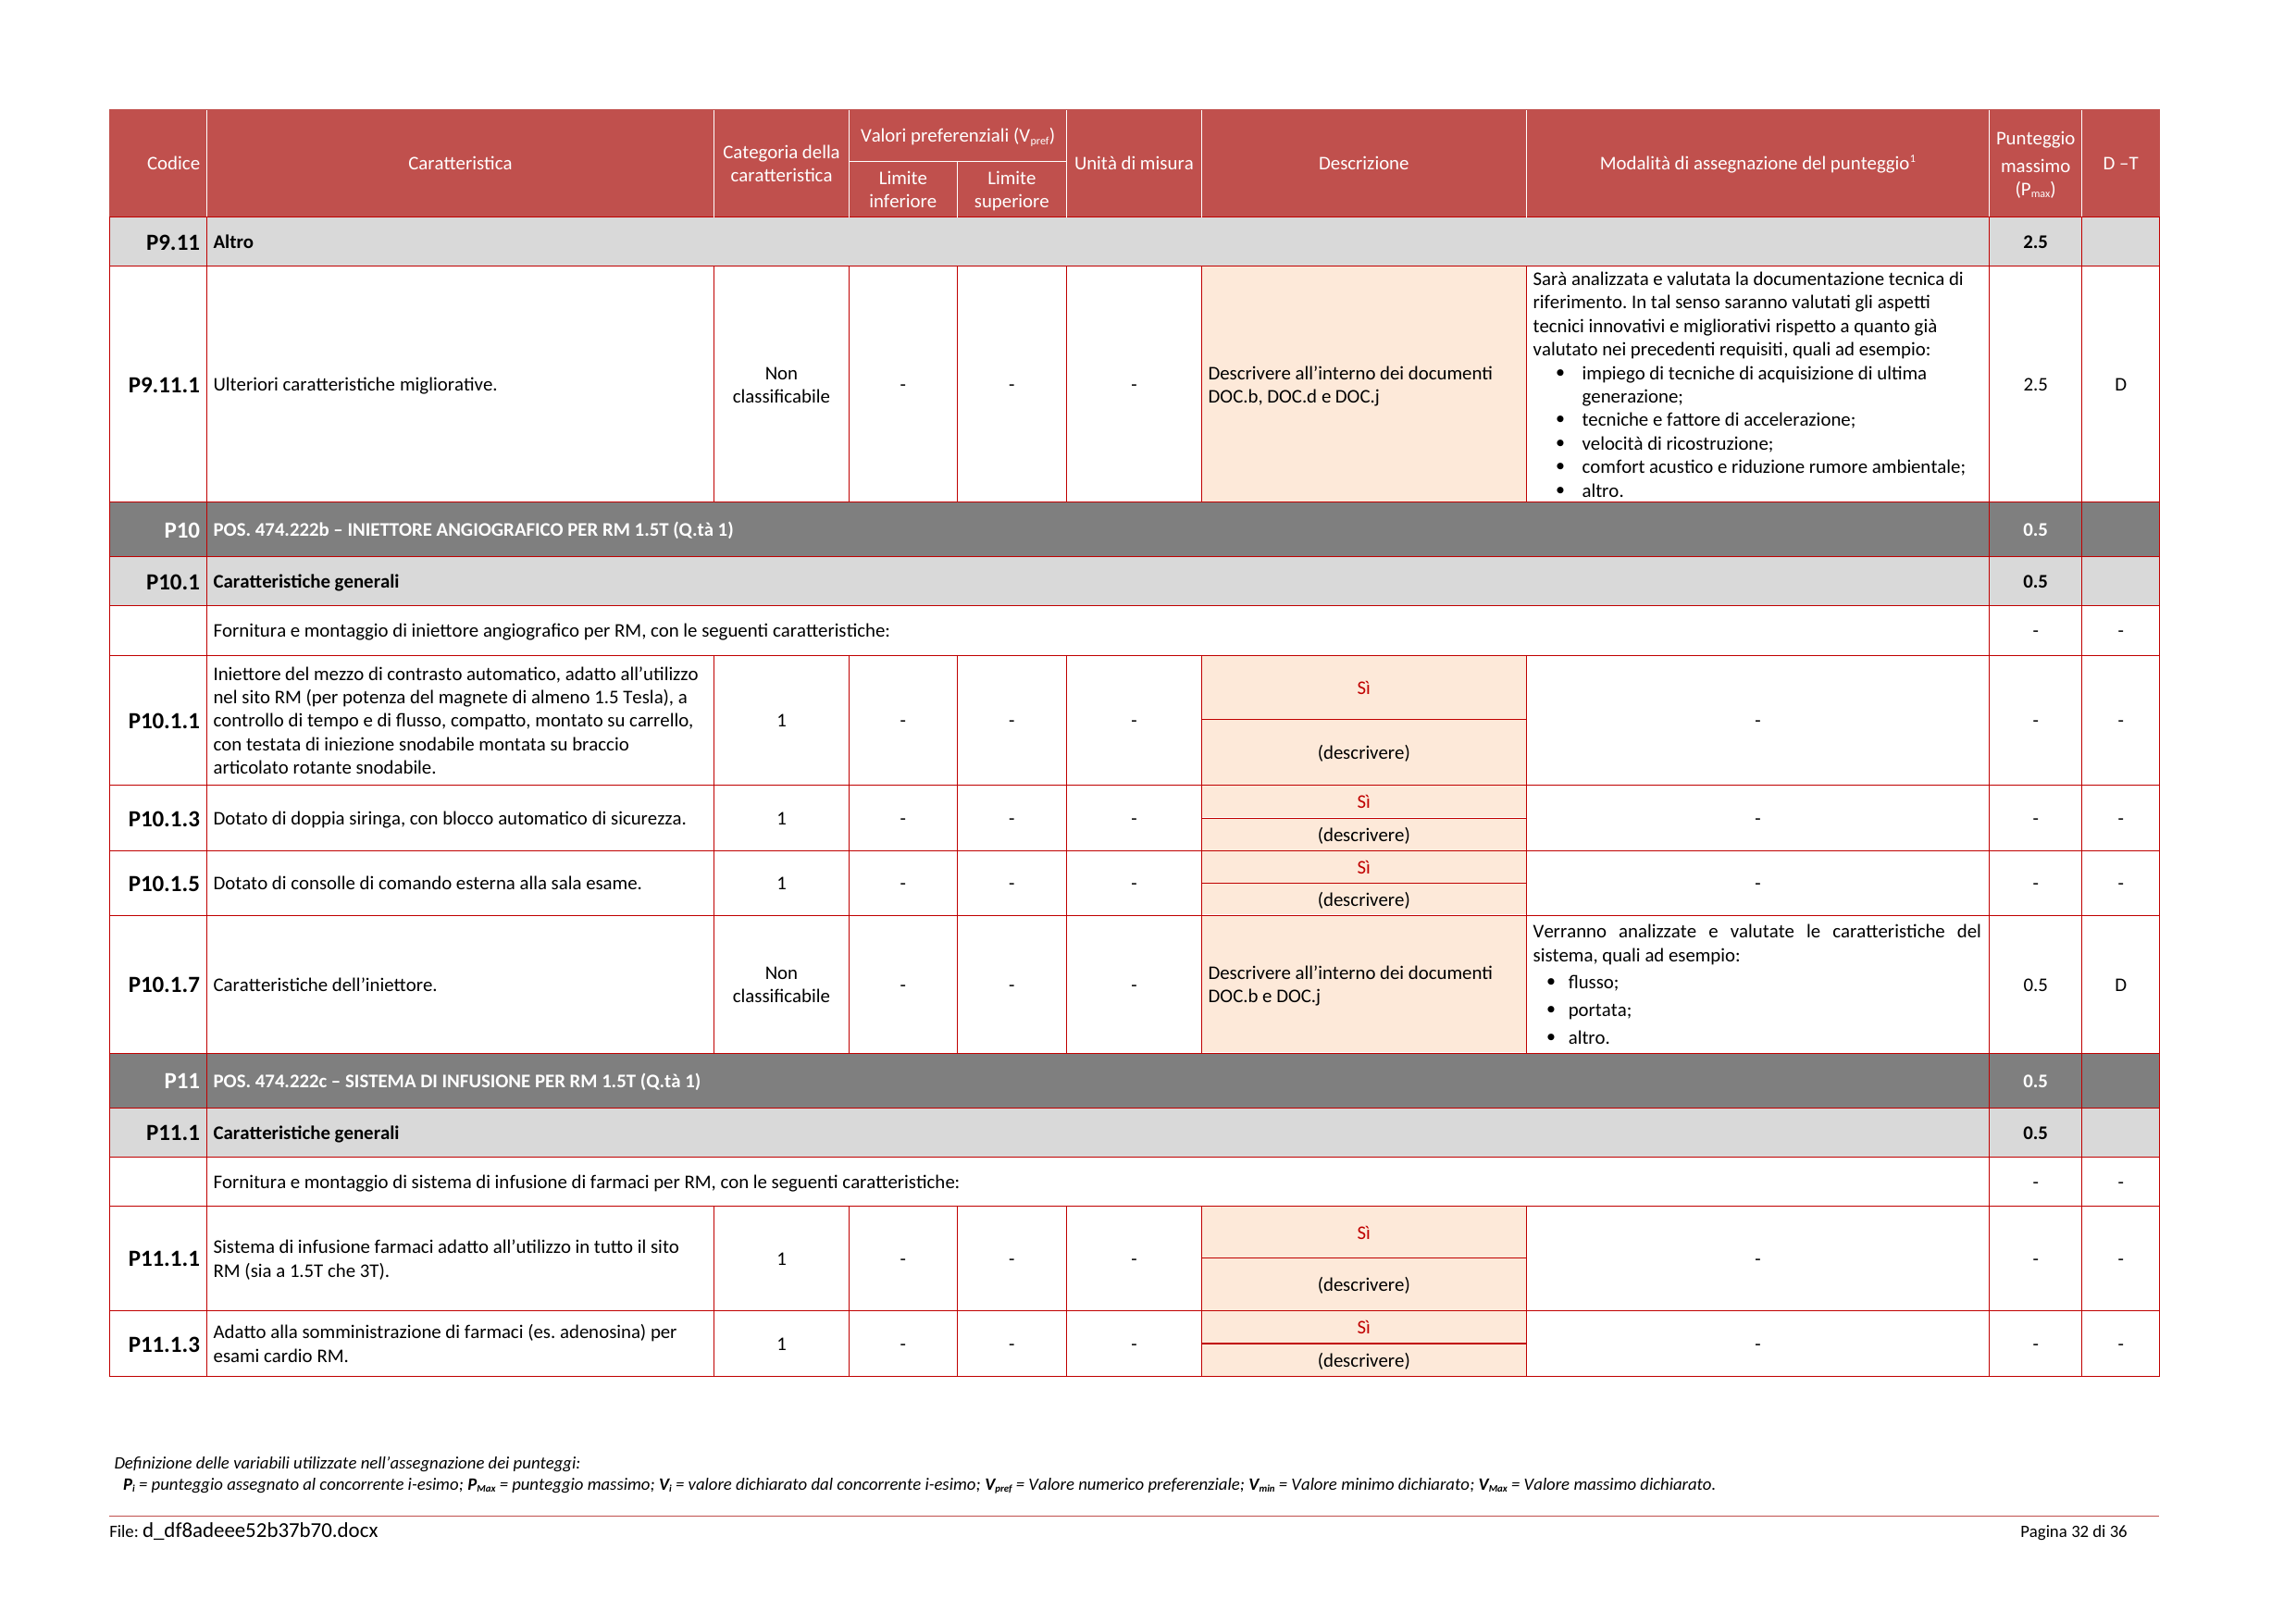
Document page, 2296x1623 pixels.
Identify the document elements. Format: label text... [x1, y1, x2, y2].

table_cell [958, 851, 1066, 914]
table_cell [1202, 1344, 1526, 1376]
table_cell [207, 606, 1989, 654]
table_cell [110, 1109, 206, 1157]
table_header Modalità di assegnazione del punteggio1 [1527, 110, 1989, 217]
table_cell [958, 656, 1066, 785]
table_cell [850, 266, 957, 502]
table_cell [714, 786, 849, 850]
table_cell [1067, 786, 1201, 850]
table_header Caratteristica [207, 110, 714, 217]
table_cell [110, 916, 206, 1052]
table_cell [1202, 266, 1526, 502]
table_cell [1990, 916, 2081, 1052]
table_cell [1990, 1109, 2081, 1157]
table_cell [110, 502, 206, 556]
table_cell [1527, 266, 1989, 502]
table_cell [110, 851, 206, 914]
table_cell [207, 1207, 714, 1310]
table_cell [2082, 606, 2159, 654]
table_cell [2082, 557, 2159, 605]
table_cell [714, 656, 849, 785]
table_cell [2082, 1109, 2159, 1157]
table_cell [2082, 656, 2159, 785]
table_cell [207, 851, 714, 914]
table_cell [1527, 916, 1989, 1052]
table_cell Limite superiore [958, 162, 1066, 217]
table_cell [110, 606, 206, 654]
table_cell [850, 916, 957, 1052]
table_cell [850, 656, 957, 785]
table_cell Limite inferiore [850, 162, 957, 217]
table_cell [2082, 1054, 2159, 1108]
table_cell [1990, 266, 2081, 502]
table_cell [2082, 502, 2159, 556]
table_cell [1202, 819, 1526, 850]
table_header Codice [110, 110, 206, 217]
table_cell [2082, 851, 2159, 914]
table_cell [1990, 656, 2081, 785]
table_header Punteggio massimo (Pmax) [1990, 110, 2081, 217]
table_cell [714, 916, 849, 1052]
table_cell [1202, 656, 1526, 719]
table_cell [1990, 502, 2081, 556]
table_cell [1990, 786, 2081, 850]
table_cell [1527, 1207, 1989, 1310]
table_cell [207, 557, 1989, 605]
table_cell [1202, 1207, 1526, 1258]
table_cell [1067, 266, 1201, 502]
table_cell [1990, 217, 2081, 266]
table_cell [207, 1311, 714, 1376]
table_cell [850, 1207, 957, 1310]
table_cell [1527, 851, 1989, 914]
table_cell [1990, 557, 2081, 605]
table_header Unità di misura [1067, 110, 1201, 217]
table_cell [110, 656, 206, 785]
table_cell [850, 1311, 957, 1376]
table_header Valori preferenziali (Vpref) [850, 110, 1066, 161]
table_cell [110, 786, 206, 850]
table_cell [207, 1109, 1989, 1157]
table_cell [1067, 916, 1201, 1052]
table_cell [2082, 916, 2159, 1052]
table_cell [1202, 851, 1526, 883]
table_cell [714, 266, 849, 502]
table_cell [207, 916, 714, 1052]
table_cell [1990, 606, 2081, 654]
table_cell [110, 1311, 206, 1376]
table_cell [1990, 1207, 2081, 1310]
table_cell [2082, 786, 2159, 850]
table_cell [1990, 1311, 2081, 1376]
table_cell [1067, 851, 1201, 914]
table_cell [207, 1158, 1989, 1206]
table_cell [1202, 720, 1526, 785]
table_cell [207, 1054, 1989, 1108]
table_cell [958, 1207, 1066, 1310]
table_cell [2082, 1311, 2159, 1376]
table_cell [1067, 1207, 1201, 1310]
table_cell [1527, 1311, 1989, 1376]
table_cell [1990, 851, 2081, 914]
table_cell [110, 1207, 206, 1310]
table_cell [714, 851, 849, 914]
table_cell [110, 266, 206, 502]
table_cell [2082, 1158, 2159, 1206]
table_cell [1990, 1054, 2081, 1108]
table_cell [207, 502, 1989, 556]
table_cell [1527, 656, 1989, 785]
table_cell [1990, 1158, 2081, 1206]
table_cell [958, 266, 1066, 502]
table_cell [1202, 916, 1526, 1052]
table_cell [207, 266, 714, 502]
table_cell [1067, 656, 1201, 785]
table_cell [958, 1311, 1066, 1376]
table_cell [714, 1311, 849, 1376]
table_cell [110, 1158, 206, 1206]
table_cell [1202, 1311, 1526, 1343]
table_header D –T [2082, 110, 2159, 217]
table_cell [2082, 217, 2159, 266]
table_header Categoria della caratteristica [714, 110, 849, 217]
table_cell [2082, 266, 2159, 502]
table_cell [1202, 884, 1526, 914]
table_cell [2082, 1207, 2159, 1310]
table_header Descrizione [1202, 110, 1526, 217]
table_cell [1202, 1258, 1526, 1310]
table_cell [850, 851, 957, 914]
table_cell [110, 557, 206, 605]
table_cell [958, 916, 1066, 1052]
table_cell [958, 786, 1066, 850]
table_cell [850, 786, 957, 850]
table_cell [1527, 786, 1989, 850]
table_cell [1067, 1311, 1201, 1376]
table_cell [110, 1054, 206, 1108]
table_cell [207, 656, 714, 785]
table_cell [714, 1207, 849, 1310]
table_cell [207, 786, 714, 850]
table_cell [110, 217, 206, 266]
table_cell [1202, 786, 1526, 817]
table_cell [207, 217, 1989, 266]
